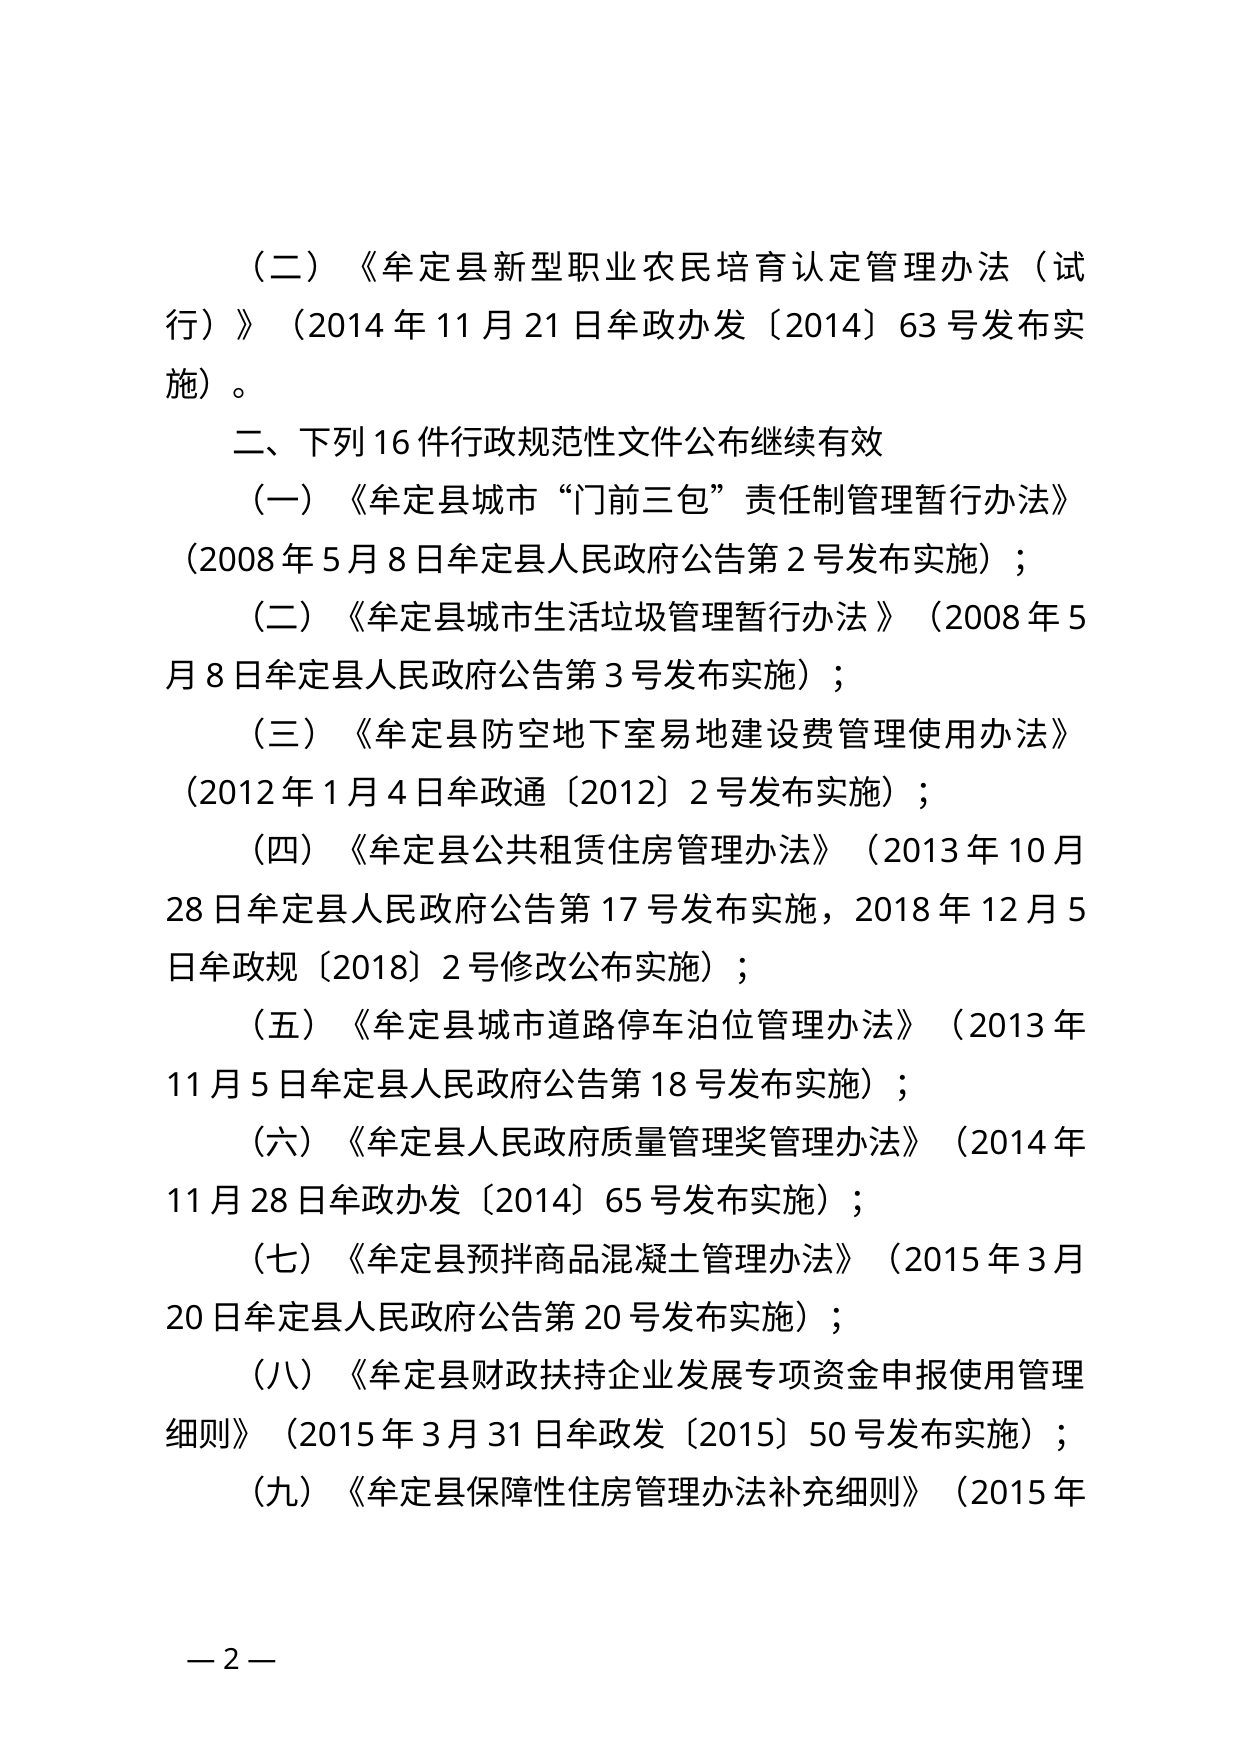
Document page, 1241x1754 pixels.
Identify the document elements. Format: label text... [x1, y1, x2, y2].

text （一）《牟定县城市“门前三包”责任制管理暂行办法》（2008年5月8日牟定县人民政府公告第2号发布实施）； [165, 466, 1087, 583]
text （七）《牟定县预拌商品混凝土管理办法》（2015年3月20日牟定县人民政府公告第20号发布实施）； [165, 1224, 1087, 1341]
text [165, 1458, 1087, 1516]
text （六）《牟定县人民政府质量管理奖管理办法》（2014年11月28日牟政办发〔2014〕65号发布实施）； [165, 1108, 1087, 1224]
text （五）《牟定县城市道路停车泊位管理办法》（2013年11月5日牟定县人民政府公告第18号发布实施）； [165, 991, 1087, 1108]
text （三）《牟定县防空地下室易地建设费管理使用办法》（2012年1月4日牟政通〔2012〕2号发布实施）； [165, 699, 1087, 816]
text （四）《牟定县公共租赁住房管理办法》（2013年10月28日牟定县人民政府公告第17号发布实施，2018年12月5日牟政规〔2018〕2号修改公布实施）； [165, 816, 1087, 991]
text （二）《牟定县城市生活垃圾管理暂行办法 》（2008年5月8日牟定县人民政府公告第3号发布实施）； [165, 583, 1087, 699]
text 二、下列16件行政规范性文件公布继续有效 [165, 408, 1087, 466]
text （二）《牟定县新型职业农民培育认定管理办法（试行）》（2014年11月21日牟政办发〔2014〕63号发布实施）。 [165, 233, 1087, 408]
text （八）《牟定县财政扶持企业发展专项资金申报使用管理细则》（2015年3月31日牟政发〔2015〕50号发布实施）； [165, 1341, 1087, 1458]
